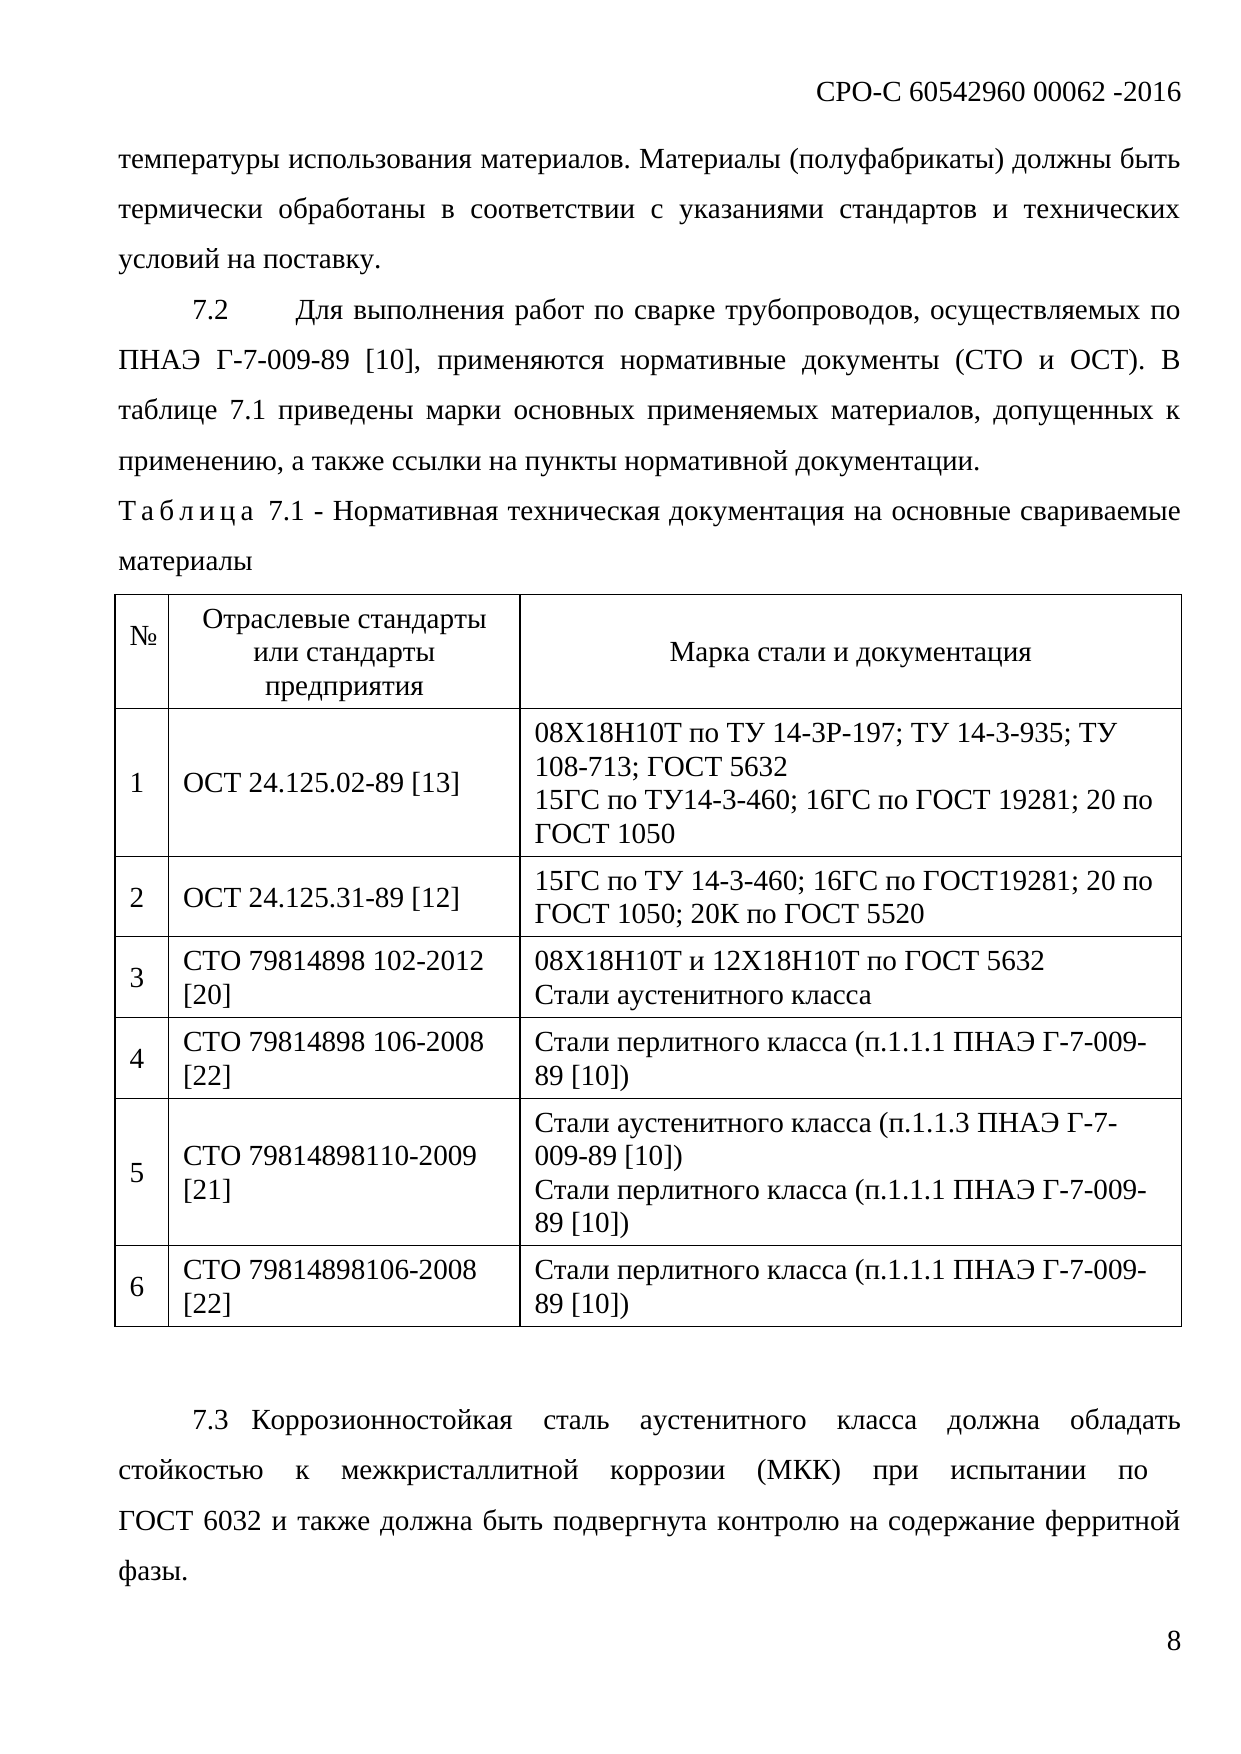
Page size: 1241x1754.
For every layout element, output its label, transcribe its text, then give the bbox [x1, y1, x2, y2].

text Таблица 7.1 - Нормативная техническая документация на основные свариваемые материалы [118, 493, 1181, 577]
table_cell 08Х18Н10Т по ТУ 14-3Р-197; ТУ 14-3-935; ТУ 108-713; ГОСТ 5632 15ГС по ТУ14-3-460; 16ГС по ГОСТ 19281; 20 по ГОСТ 1050 [521, 709, 1181, 856]
table_cell 6 [116, 1246, 168, 1326]
table_cell 15ГС по ТУ 14-3-460; 16ГС по ГОСТ19281; 20 по ГОСТ 1050; 20К по ГОСТ 5520 [521, 857, 1181, 936]
table_header Марка стали и документация [521, 595, 1181, 708]
table_cell СТО 79814898106-2008 [22] [169, 1246, 519, 1326]
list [118, 141, 1181, 275]
table_header № [116, 595, 168, 708]
table_cell Стали перлитного класса (п.1.1.1 ПНАЭ Г-7-009-89 [10]) [521, 1018, 1181, 1097]
table_cell СТО 79814898 102-2012 [20] [169, 937, 519, 1017]
table_cell 08Х18Н10Т и 12Х18Н10Т по ГОСТ 5632 Стали аустенитного класса [521, 937, 1181, 1017]
table_cell СТО 79814898 106-2008 [22] [169, 1018, 519, 1097]
table_cell 2 [116, 857, 168, 936]
table_cell 3 [116, 937, 168, 1017]
table_cell Стали перлитного класса (п.1.1.1 ПНАЭ Г-7-009-89 [10]) [521, 1246, 1181, 1326]
table_cell ОСТ 24.125.02-89 [13] [169, 709, 519, 856]
table_cell 5 [116, 1099, 168, 1245]
list Для выполнения работ по сварке трубопроводов, осуществляемых по ПНАЭ Г-7-009-89 [10], применяются нормативные документы (СТО и ОСТ). В таблице 7.1 приведены марки основных применяемых материалов, допущенных к применению, а также ссылки на пункты нормативной документации. [118, 292, 1181, 476]
table_cell 1 [116, 709, 168, 856]
table_cell ОСТ 24.125.31-89 [12] [169, 857, 519, 936]
table_cell 4 [116, 1018, 168, 1097]
table_cell СТО 79814898110-2009 [21] [169, 1099, 519, 1245]
list Коррозионностойкая сталь аустенитного класса должна обладать стойкостью к межкристаллитной коррозии (МКК) при испытании по ГОСТ 6032 и также должна быть подвергнута контролю на содержание ферритной фазы. [118, 1402, 1181, 1587]
table_cell Стали аустенитного класса (п.1.1.3 ПНАЭ Г-7-009-89 [10]) Стали перлитного класса (п.1.1.1 ПНАЭ Г-7-009-89 [10]) [521, 1099, 1181, 1245]
table_header Отраслевые стандарты или стандарты предприятия [169, 595, 519, 708]
